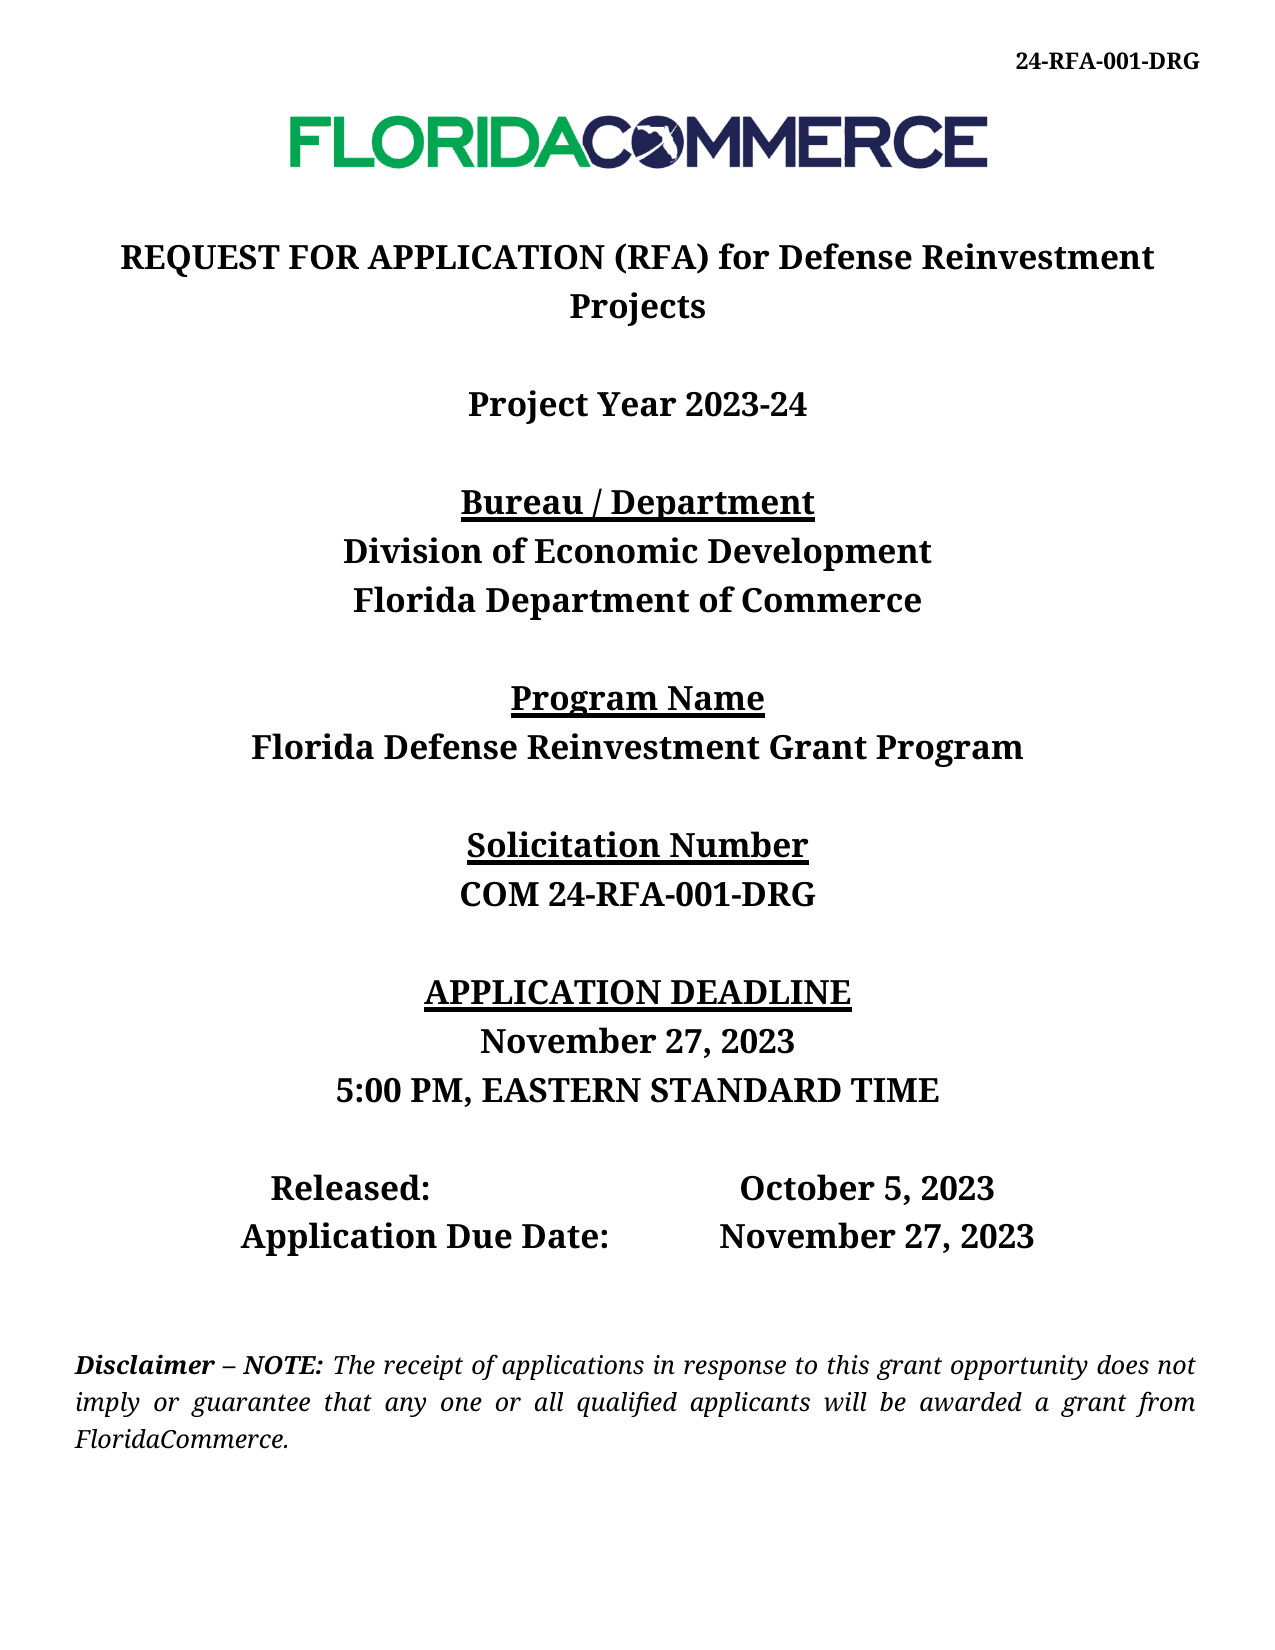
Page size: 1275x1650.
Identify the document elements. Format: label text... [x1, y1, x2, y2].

text COM 24-RFA-001-DRG [75, 871, 1200, 916]
picture [272, 104, 1003, 183]
text Florida Defense Reinvestment Grant Program [75, 724, 1200, 769]
text Florida Department of Commerce [75, 577, 1200, 622]
text Project Year 2023-24 [75, 381, 1200, 426]
text Application Due Date: November 27, 2023 [75, 1213, 1200, 1259]
text Bureau / Department [75, 479, 1200, 524]
text 5:00 PM, EASTERN STANDARD TIME [75, 1066, 1200, 1112]
text Disclaimer – NOTE: The receipt of applications in response to this grant opportunity does not imply or guarantee that any one or all qualified applicants will be awarded a grant from FloridaCommerce. [75, 1348, 1200, 1456]
text Division of Economic Development [75, 528, 1200, 573]
text REQUEST FOR APPLICATION (RFA) for Defense Reinvestment Projects [75, 234, 1200, 328]
text Released: October 5, 2023 [253, 1164, 1200, 1210]
text APPLICATION DEADLINE [75, 968, 1200, 1014]
text November 27, 2023 [75, 1017, 1200, 1063]
text Solicitation Number [75, 822, 1200, 867]
text Program Name [75, 675, 1200, 720]
